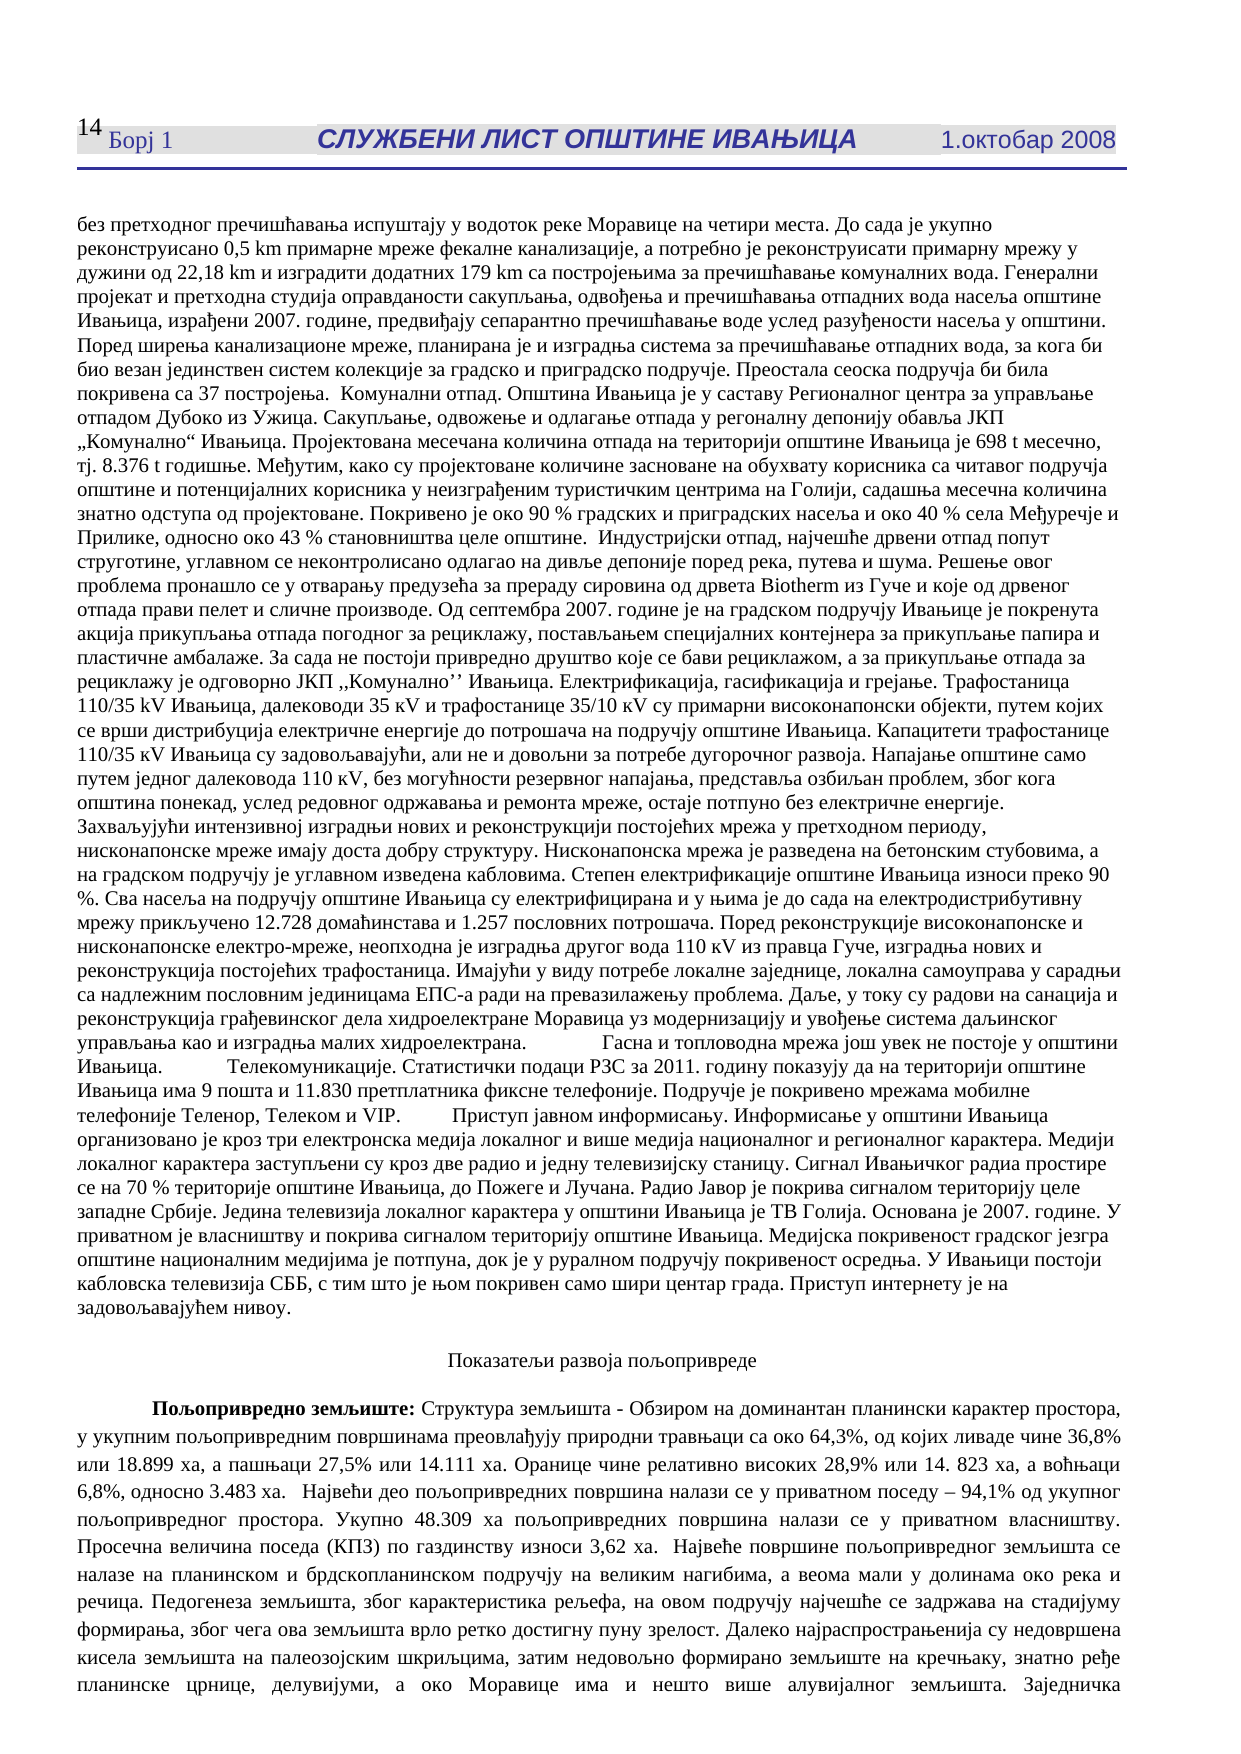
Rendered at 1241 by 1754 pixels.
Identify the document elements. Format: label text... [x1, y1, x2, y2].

text Показатељи развоја пољопривреде [77, 1348, 1122, 1372]
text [77, 1396, 1122, 1696]
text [77, 212, 1122, 1348]
